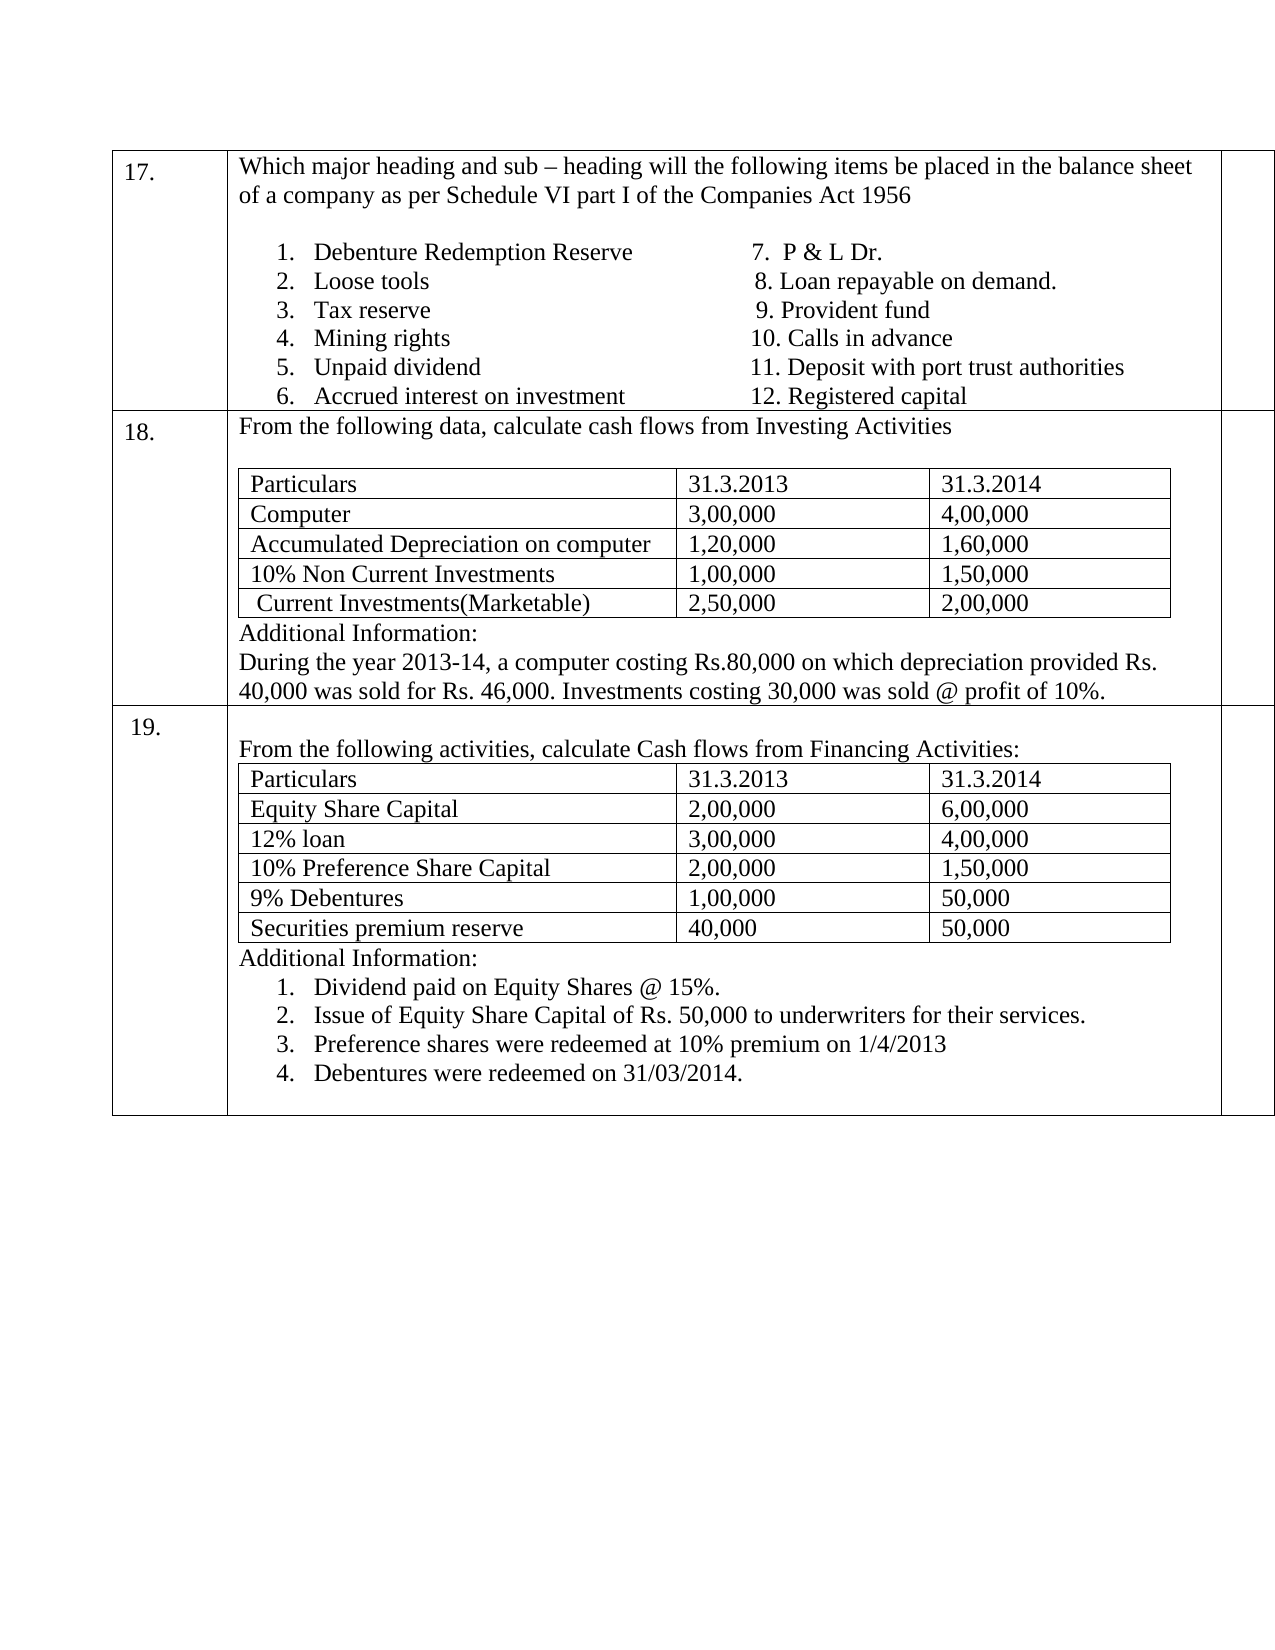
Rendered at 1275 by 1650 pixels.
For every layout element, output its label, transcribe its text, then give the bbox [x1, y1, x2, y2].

table_cell From the following data, calculate cash flows from Investing Activities Additional Information: During the year 2013-14, a computer costing Rs.80,000 on which depreciation provided Rs. 40,000 was sold for Rs. 46,000. Investments costing 30,000 was sold @ profit of 10%. [228, 411, 1221, 704]
table_cell Which major heading and sub – heading will the following items be placed in the balance sheet of a company as per Schedule VI part I of the Companies Act 1956 Debenture Redemption Reserve 7. P & L Dr. Loose tools 8. Loan repayable on demand. Tax reserve 9. Provident fund Mining rights 10. Calls in advance Unpaid dividend 11. Deposit with port trust authorities Accrued interest on investment 12. Registered capital [228, 151, 1221, 410]
table_cell [1222, 706, 1274, 1115]
table_cell [1222, 411, 1274, 704]
table_cell 18. [113, 411, 227, 704]
table_cell From the following activities, calculate Cash flows from Financing Activities: Additional Information: Dividend paid on Equity Shares @ 15%. Issue of Equity Share Capital of Rs. 50,000 to underwriters for their services. Preference shares were redeemed at 10% premium on 1/4/2013 Debentures were redeemed on 31/03/2014. [228, 706, 1221, 1115]
table_cell [1222, 151, 1274, 410]
table_cell 19. [113, 706, 227, 1115]
table_cell 17. [113, 151, 227, 410]
